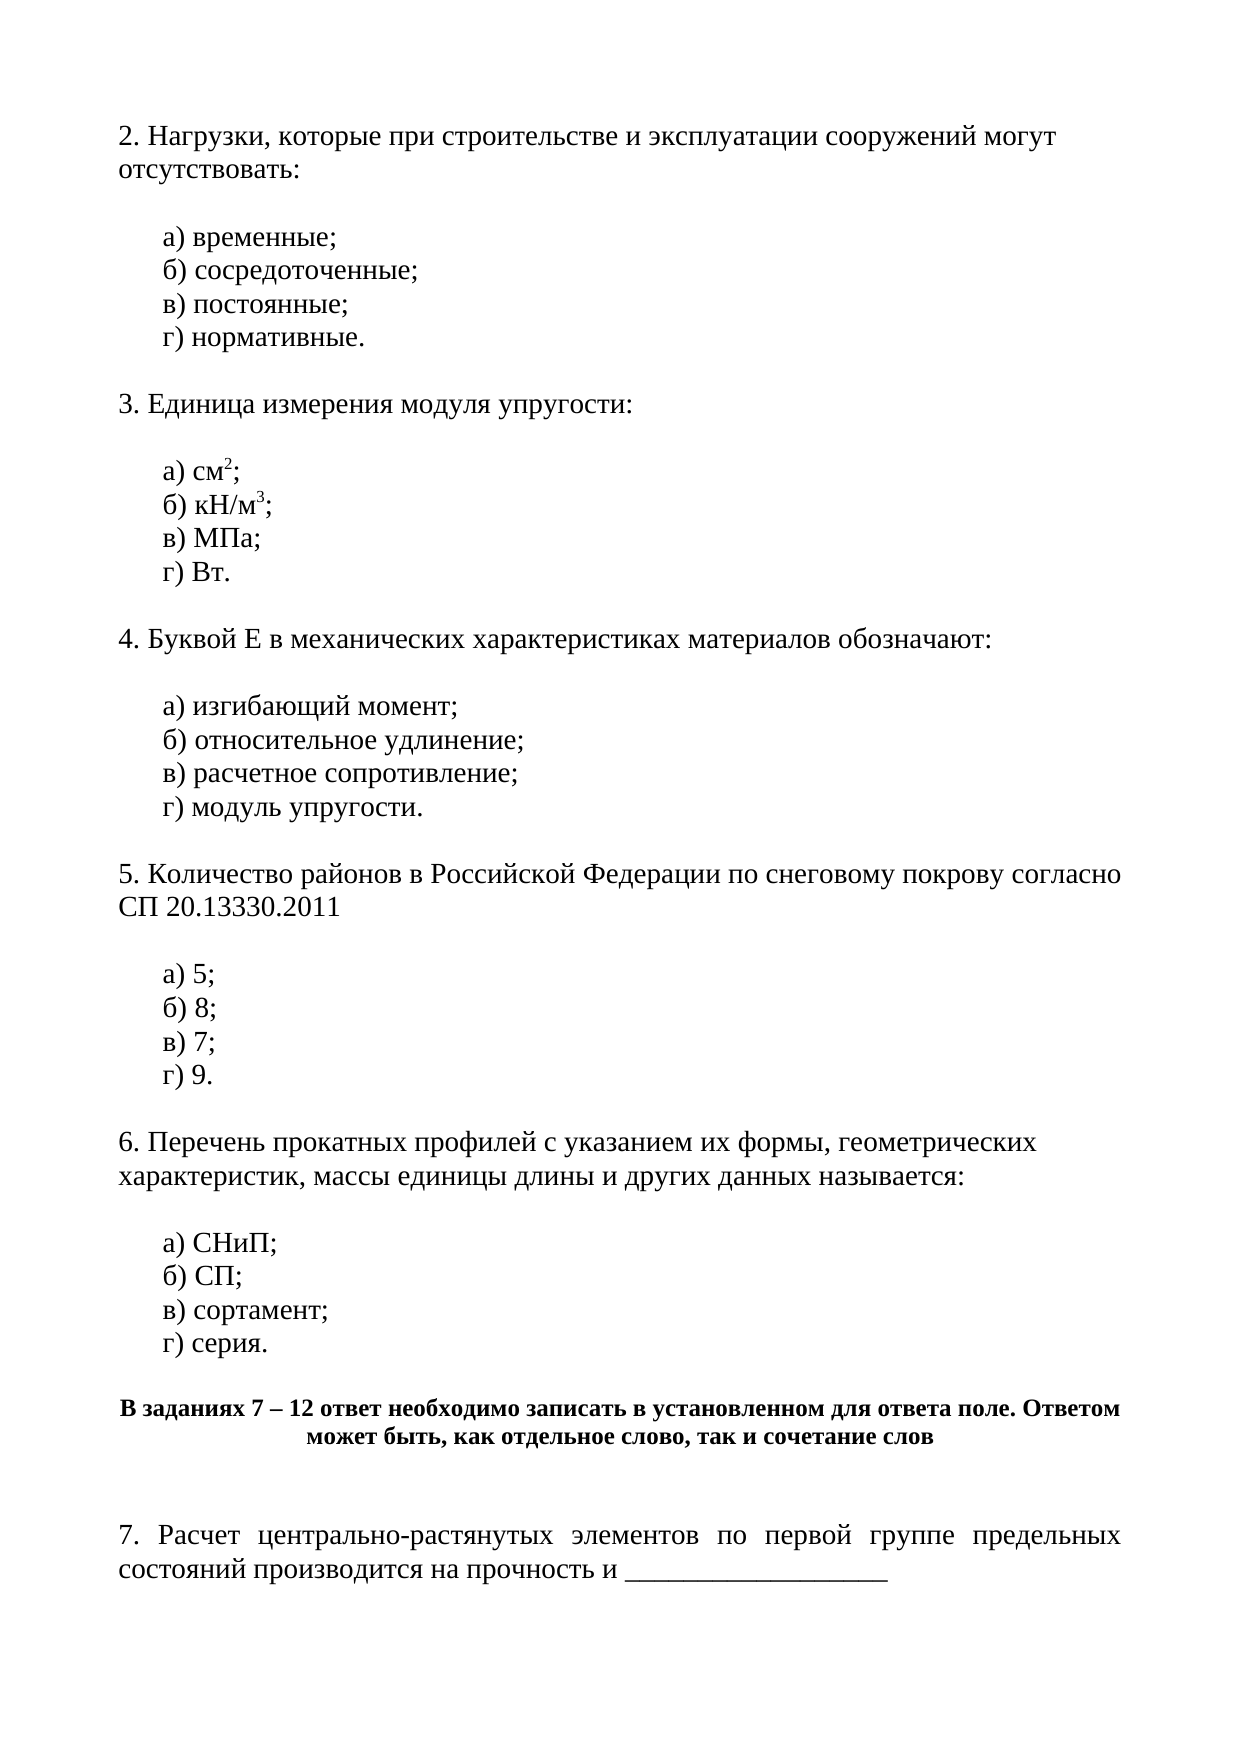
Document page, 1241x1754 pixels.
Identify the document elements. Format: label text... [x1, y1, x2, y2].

list б) сосредоточенные; [162, 252, 1122, 286]
text в) расчетное сопротивление; [162, 755, 1122, 789]
text 3. Единица измерения модуля упругости: [118, 386, 1122, 420]
text г) серия. [162, 1326, 1122, 1359]
text в) сортамент; [162, 1292, 1122, 1326]
text а) 5; [162, 957, 1122, 990]
list в) постоянные; [162, 286, 1122, 319]
text в) МПа; [162, 521, 1122, 554]
text 2. Нагрузки, которые при строительстве и эксплуатации сооружений могут отсутствовать: [118, 118, 1122, 185]
text б) относительное удлинение; [162, 722, 1122, 755]
text 7. Расчет центрально-растянутых элементов по первой группе предельных состояний производится на прочность и __________________ [118, 1517, 1122, 1584]
text г) 9. [162, 1057, 1122, 1091]
text б) 8; [162, 990, 1122, 1024]
text а) см2; [162, 453, 1122, 487]
text В заданиях 7 – 12 ответ необходимо записать в установленном для ответа поле. Ответом может быть, как отдельное слово, так и сочетание слов [118, 1393, 1122, 1450]
text а) СНиП; [162, 1225, 1122, 1258]
text 5. Количество районов в Российской Федерации по снеговому покрову согласно СП 20.13330.2011 [118, 856, 1122, 923]
text г) модуль упругости. [162, 789, 1122, 822]
text 4. Буквой Е в механических характеристиках материалов обозначают: [118, 621, 1122, 655]
text а) изгибающий момент; [162, 688, 1122, 722]
text б) СП; [162, 1258, 1122, 1292]
text б) кН/м3; [162, 487, 1122, 521]
text г) Вт. [162, 554, 1122, 588]
text в) 7; [162, 1024, 1122, 1057]
list а) временные; [162, 219, 1122, 252]
list г) нормативные. [162, 319, 1122, 353]
text 6. Перечень прокатных профилей с указанием их формы, геометрических характеристик, массы единицы длины и других данных называется: [118, 1124, 1122, 1191]
